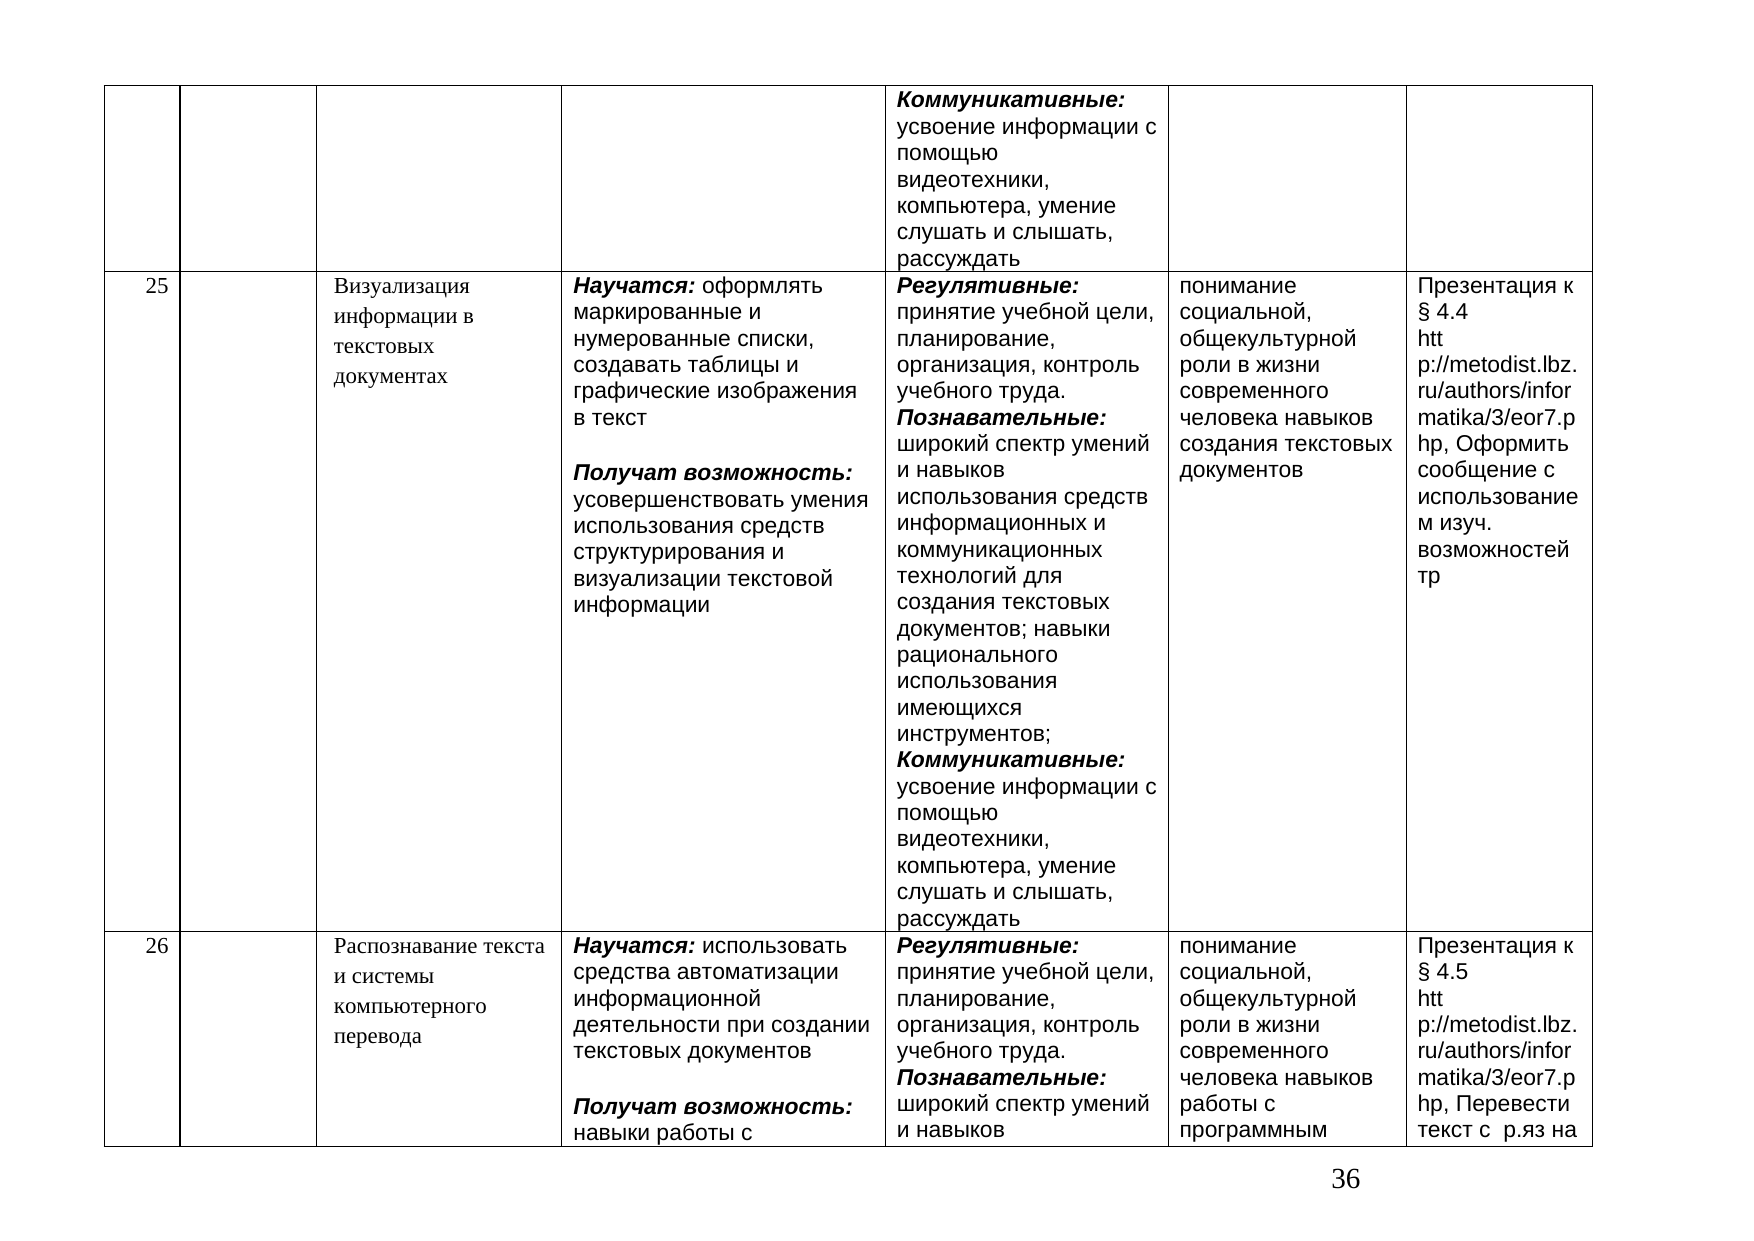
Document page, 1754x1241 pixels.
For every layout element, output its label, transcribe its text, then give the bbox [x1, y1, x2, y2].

table_cell 25 [105, 272, 179, 931]
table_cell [1169, 932, 1406, 1146]
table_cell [317, 86, 561, 271]
table_cell [181, 272, 316, 931]
table_cell Презентация к § 4.4 http://metodist.lbz.ru/authors/informatika/3/eor7.php, Оформить сообщение с использованием изуч. возможностей тр [1407, 272, 1592, 931]
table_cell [317, 932, 561, 1146]
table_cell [886, 86, 1168, 271]
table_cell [1407, 86, 1592, 271]
table_cell 24 [105, 86, 179, 271]
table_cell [562, 932, 885, 1146]
table_cell 26 [105, 932, 179, 1146]
table_cell [181, 86, 316, 271]
table_cell Научатся: оформлять маркированные и нумерованные списки, создавать таблицы и графические изображения в текст Получат возможность: усовершенствовать умения использования средств структурирования и визуализации текстовой информации [562, 272, 885, 931]
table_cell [1407, 932, 1592, 1146]
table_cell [886, 932, 1168, 1146]
table_cell Визуализация информации в текстовых документах [317, 272, 561, 931]
table_cell [181, 932, 316, 1146]
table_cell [1169, 86, 1406, 271]
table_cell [562, 86, 885, 271]
table_cell понимание социальной, общекультурной роли в жизни современного человека навыков создания текстовых документов [1169, 272, 1406, 931]
